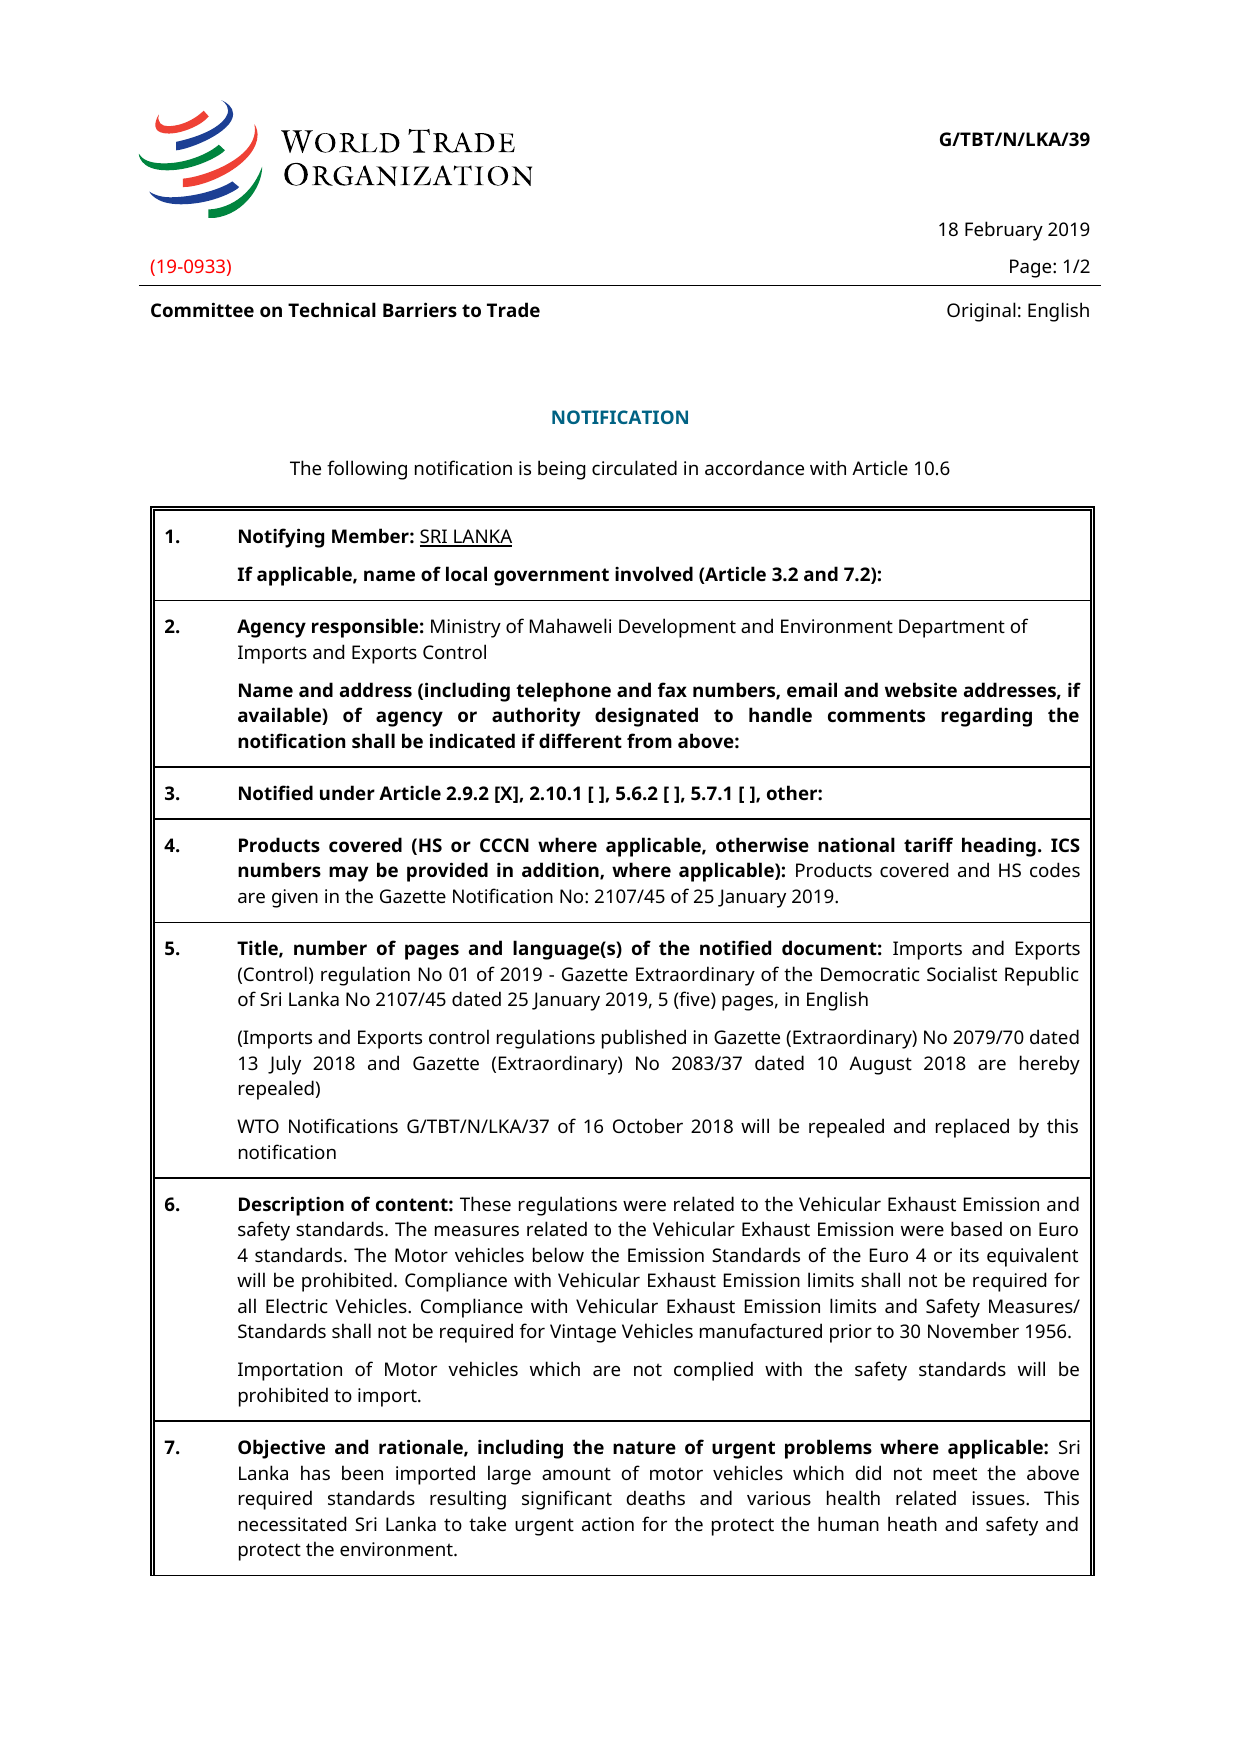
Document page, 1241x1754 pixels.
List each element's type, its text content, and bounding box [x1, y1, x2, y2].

table_cell 4. [155, 820, 225, 921]
table_cell 3. [155, 768, 225, 818]
table_header Notifying Member: Sri Lanka If applicable, name of local government involved (Article 3.2 and 7.2): [225, 511, 1090, 599]
table_cell 7. [155, 1422, 225, 1574]
table_cell Products covered (HS or CCCN where applicable, otherwise national tariff heading. ICS numbers may be provided in addition, where applicable): Products covered and HS codes are given in the Gazette Notification No: 2107/45 of 25 January 2019. [225, 820, 1090, 921]
table_cell Title, number of pages and language(s) of the notified document: Imports and Exports (Control) regulation No 01 of 2019 - Gazette Extraordinary of the Democratic Socialist Republic of Sri Lanka No 2107/45 dated 25 January 2019, 5 (five) pages, in English (Imports and Exports control regulations published in Gazette (Extraordinary) No 2079/70 dated 13 July 2018 and Gazette (Extraordinary) No 2083/37 dated 10 August 2018 are hereby repealed) WTO Notifications G/TBT/N/LKA/37 of 16 October 2018 will be repealed and replaced by this notification [225, 923, 1090, 1177]
title NOTIFICATION [150, 405, 1090, 430]
text The following notification is being circulated in accordance with Article 10.6 [150, 455, 1090, 481]
table_cell 6. [155, 1179, 225, 1420]
table_header 1. [155, 511, 225, 599]
table_cell 2. [155, 601, 225, 766]
table_cell Objective and rationale, including the nature of urgent problems where applicable: Sri Lanka has been imported large amount of motor vehicles which did not meet the above required standards resulting significant deaths and various health related issues. This necessitated Sri Lanka to take urgent action for the protect the human heath and safety and protect the environment. [225, 1422, 1090, 1574]
table_cell Description of content: These regulations were related to the Vehicular Exhaust Emission and safety standards. The measures related to the Vehicular Exhaust Emission were based on Euro 4 standards. The Motor vehicles below the Emission Standards of the Euro 4 or its equivalent will be prohibited. Compliance with Vehicular Exhaust Emission limits shall not be required for all Electric Vehicles. Compliance with Vehicular Exhaust Emission limits and Safety Measures/ Standards shall not be required for Vintage Vehicles manufactured prior to 30 November 1956. Importation of Motor vehicles which are not complied with the safety standards will be prohibited to import. [225, 1179, 1090, 1420]
table_cell Notified under Article 2.9.2 [X], 2.10.1 [ ], 5.6.2 [ ], 5.7.1 [ ], other: [225, 768, 1090, 818]
table_cell 5. [155, 923, 225, 1177]
table_cell Agency responsible: Ministry of Mahaweli Development and Environment Department of Imports and Exports Control Name and address (including telephone and fax numbers, email and website addresses, if available) of agency or authority designated to handle comments regarding the notification shall be indicated if different from above: [225, 601, 1090, 766]
